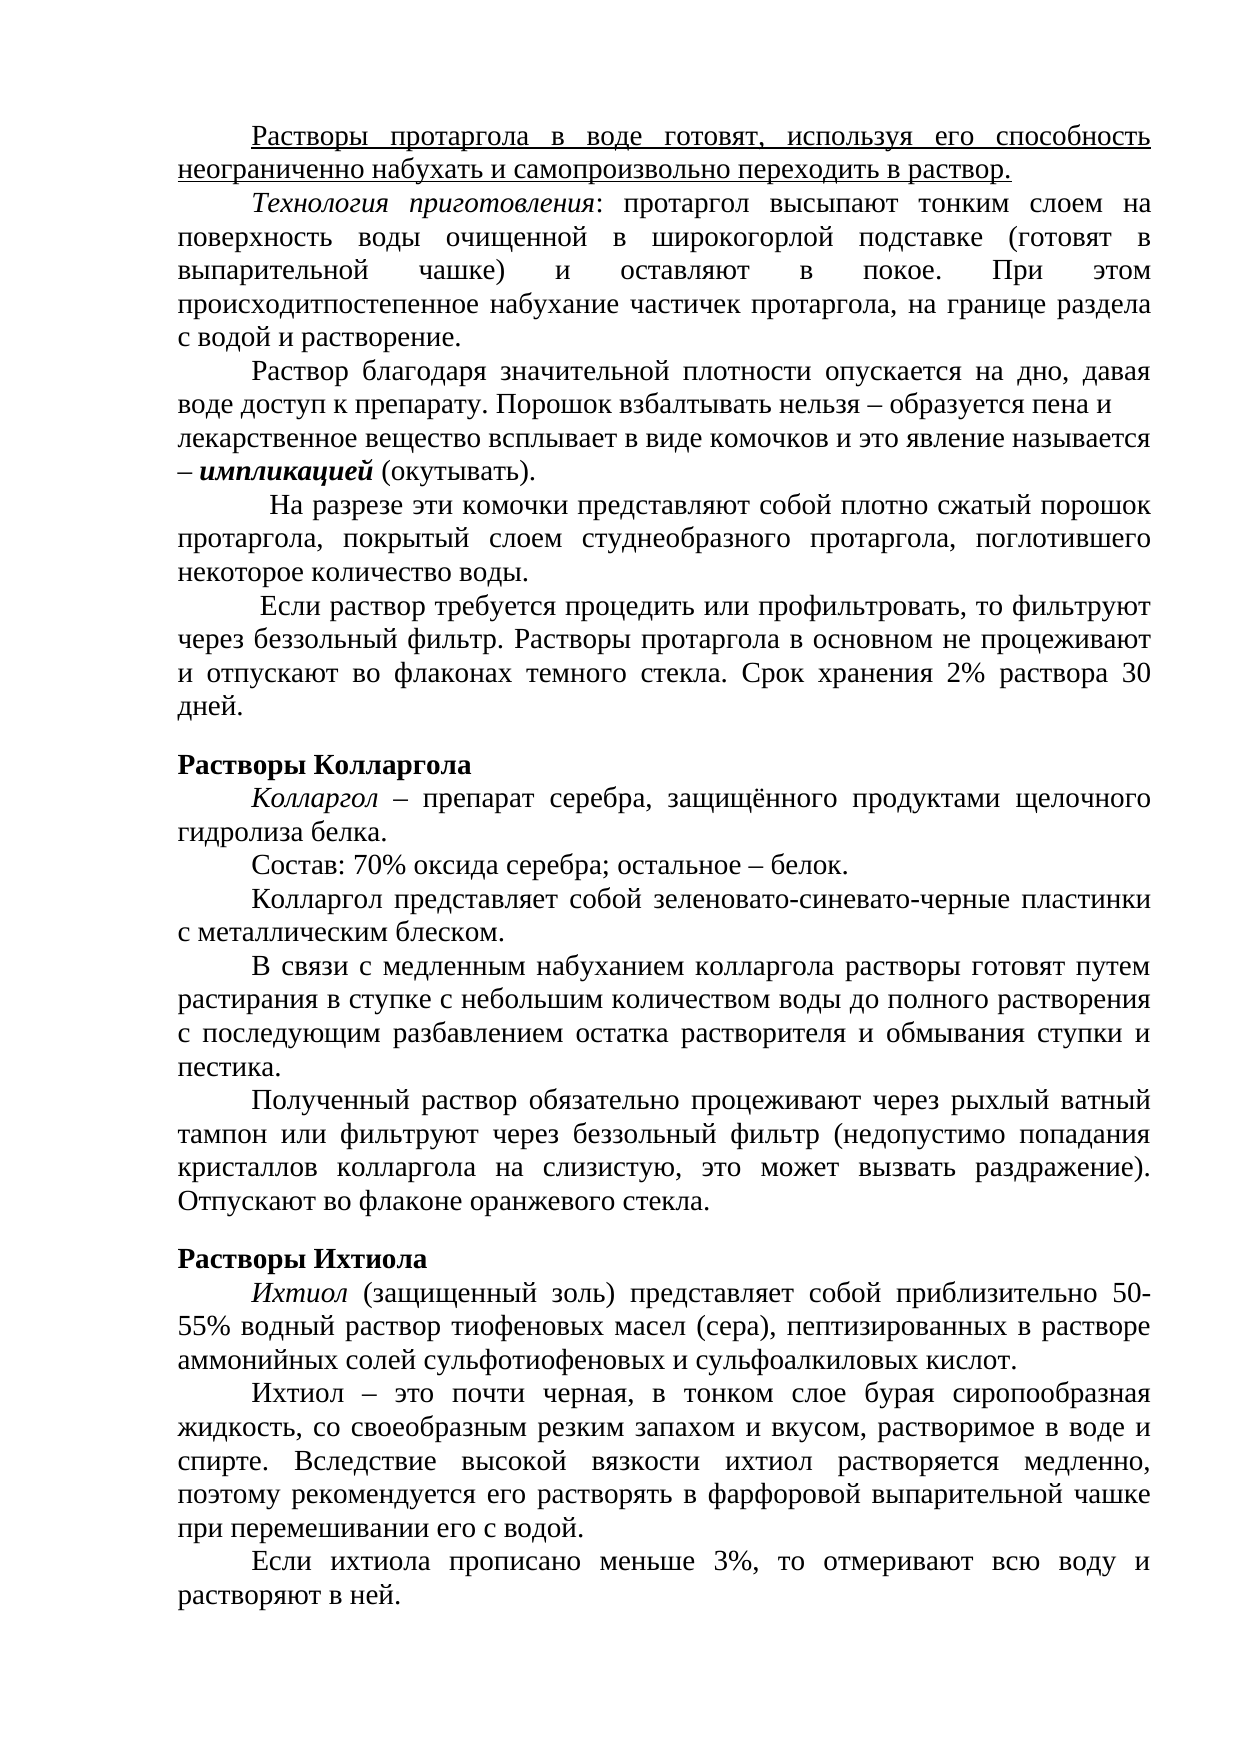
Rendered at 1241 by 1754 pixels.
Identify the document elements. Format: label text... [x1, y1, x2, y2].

text Полученный раствор обязательно процеживают через рыхлый ватный тампон или фильтруют через беззольный фильтр (недопустимо попадания кристаллов колларгола на слизистую, это может вызвать раздражение). Отпускают во флаконе оранжевого стекла. [177, 1082, 1152, 1216]
subtitle Растворы Ихтиола [177, 1241, 1152, 1275]
text Ихтиол (защищенный золь) представляет собой приблизительно 50-55% водный раствор тиофеновых масел (сера), пептизированных в растворе аммонийных солей сульфотиофеновых и сульфоалкиловых кислот. [177, 1275, 1152, 1376]
text Колларгол – препарат серебра, защищённого продуктами щелочного гидролиза белка. [177, 780, 1152, 847]
subtitle Технология приготовления: протаргол высыпают тонким слоем на поверхность воды очищенной в широкогорлой подставке (готовят в выпарительной чашке) и оставляют в покое. При этом происходитпостепенное набухание частичек протаргола, на границе раздела с водой и растворение. [177, 185, 1152, 353]
subtitle Растворы протаргола в воде готовят, используя его способность неограниченно набухать и самопроизвольно переходить в раствор. [177, 118, 1152, 185]
text Состав: 70% оксида серебра; остальное – белок. [177, 847, 1152, 881]
text В связи с медленным набуханием колларгола растворы готовят путем растирания в ступке с небольшим количеством воды до полного растворения с последующим разбавлением остатка растворителя и обмывания ступки и пестика. [177, 948, 1152, 1082]
subtitle На разрезе эти комочки представляют собой плотно сжатый порошок протаргола, покрытый слоем студнеобразного протаргола, поглотившего некоторое количество воды. [177, 487, 1152, 588]
text Колларгол представляет собой зеленовато-синевато-черные пластинки с металлическим блеском. [177, 881, 1152, 948]
text Если ихтиола прописано меньше 3%, то отмеривают всю воду и растворяют в ней. [177, 1543, 1152, 1610]
subtitle лекарственное вещество всплывает в виде комочков и это явление называется – импликацией (окутывать). [177, 420, 1152, 487]
subtitle Если раствор требуется процедить или профильтровать, то фильтруют через беззольный фильтр. Растворы протаргола в основном не процеживают и отпускают во флаконах темного стекла. Срок хранения 2% раствора 30 дней. [177, 588, 1152, 722]
subtitle Раствор благодаря значительной плотности опускается на дно, давая воде доступ к препарату. Порошок взбалтывать нельзя – образуется пена и [177, 353, 1152, 420]
subtitle Растворы Колларгола [177, 747, 1152, 780]
text Ихтиол – это почти черная, в тонком слое бурая сиропообразная жидкость, со своеобразным резким запахом и вкусом, растворимое в воде и спирте. Вследствие высокой вязкости ихтиол растворяется медленно, поэтому рекомендуется его растворять в фарфоровой выпарительной чашке при перемешивании его с водой. [177, 1376, 1152, 1543]
